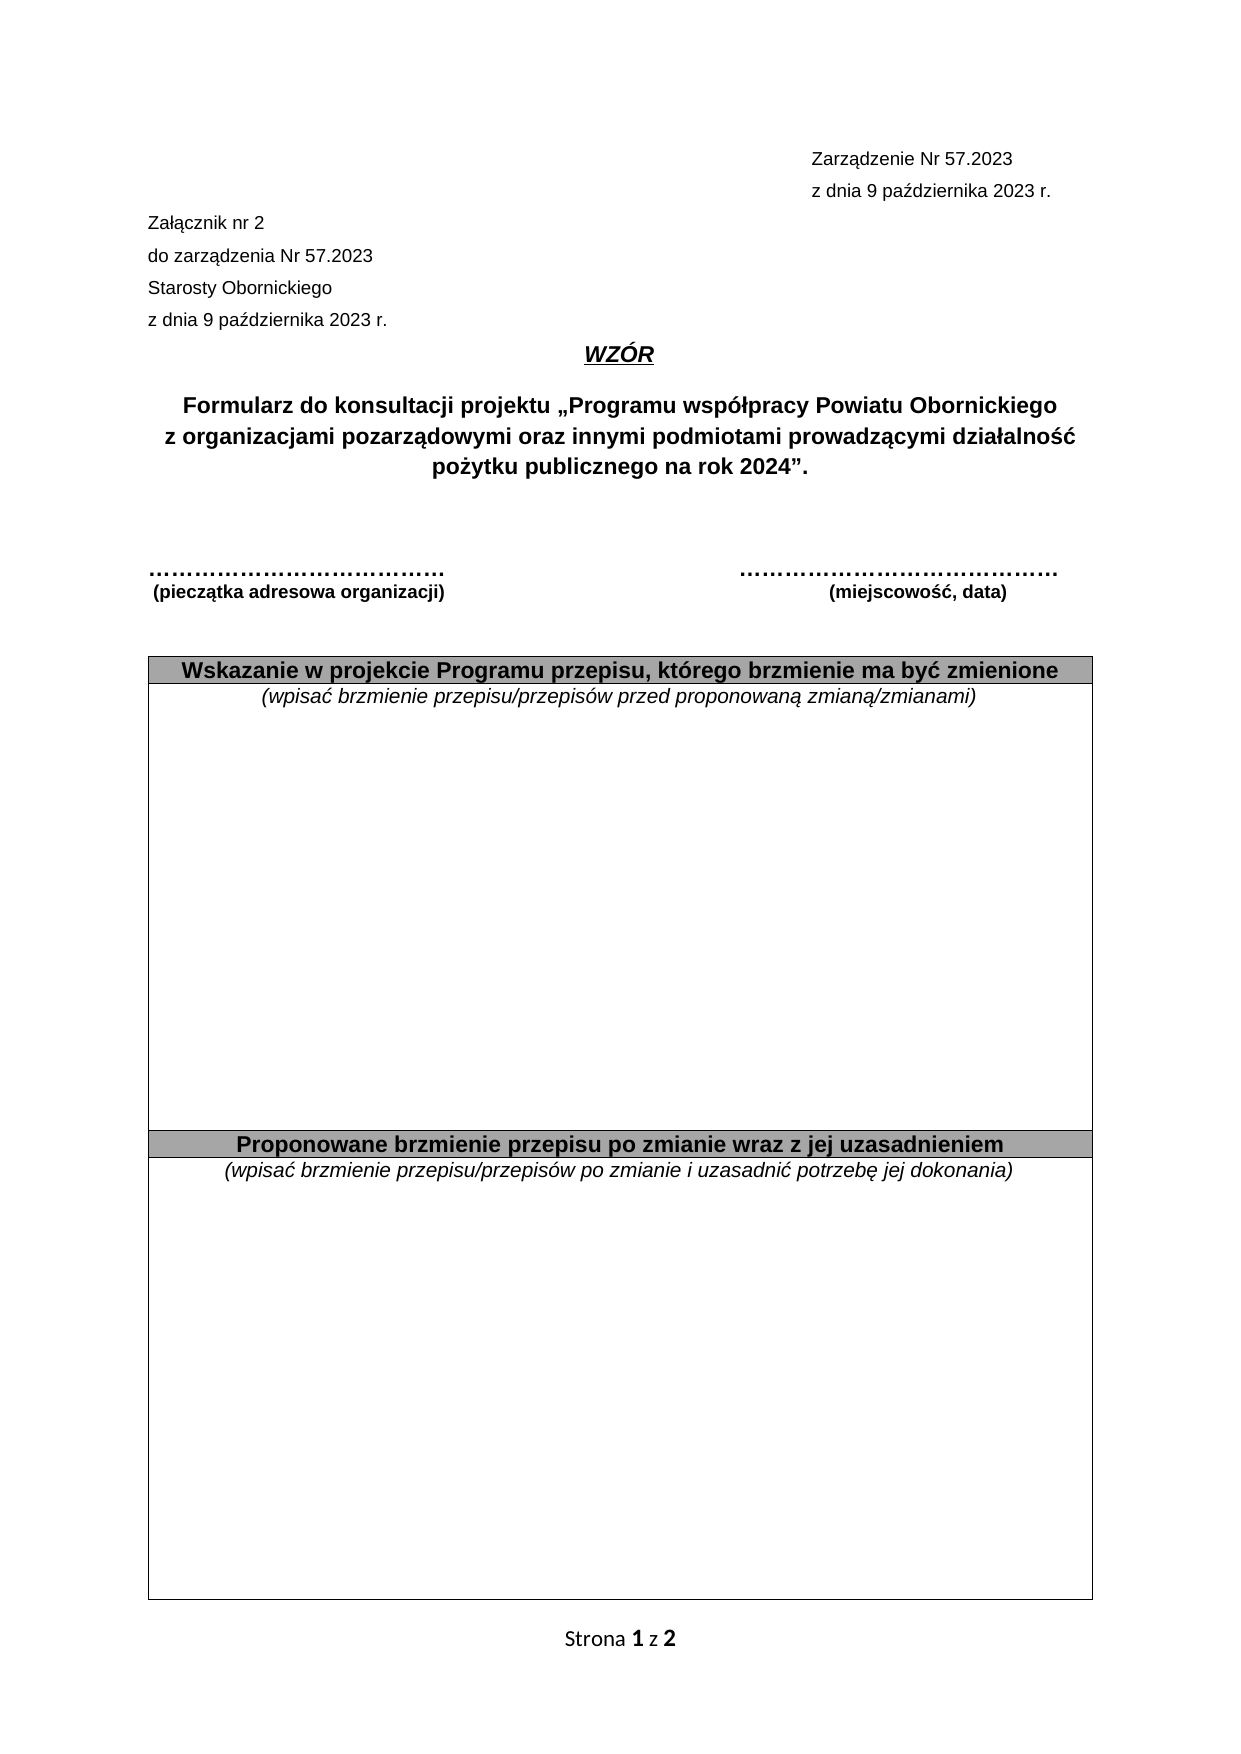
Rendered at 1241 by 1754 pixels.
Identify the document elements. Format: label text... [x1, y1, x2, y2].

table_cell Proponowane brzmienie przepisu po zmianie wraz z jej uzasadnieniem [149, 1131, 1092, 1157]
text WZÓR [148, 341, 1093, 368]
text ………………………………… …………………………………… [148, 555, 1093, 581]
text (pieczątka adresowa organizacji) (miejscowość, data) [148, 581, 1093, 603]
text z dnia 9 października 2023 r. [148, 309, 1093, 331]
text Starosty Obornickiego [148, 277, 1093, 298]
table_cell (wpisać brzmienie przepisu/przepisów po zmianie i uzasadnić potrzebę jej dokonania) [149, 1158, 1092, 1599]
text z dnia 9 października 2023 r. [811, 180, 1093, 201]
table_cell (wpisać brzmienie przepisu/przepisów przed proponowaną zmianą/zmianami) [149, 684, 1092, 1130]
table_header Wskazanie w projekcie Programu przepisu, którego brzmienie ma być zmienione [149, 657, 1092, 683]
text Formularz do konsultacji projektu „Programu współpracy Powiatu Obornickiego z organizacjami pozarządowymi oraz innymi podmiotami prowadzącymi działalność pożytku publicznego na rok 2024”. [148, 392, 1093, 479]
text Zarządzenie Nr 57.2023 [811, 148, 1093, 169]
text do zarządzenia Nr 57.2023 [148, 244, 1093, 266]
text Załącznik nr 2 [148, 212, 1093, 234]
